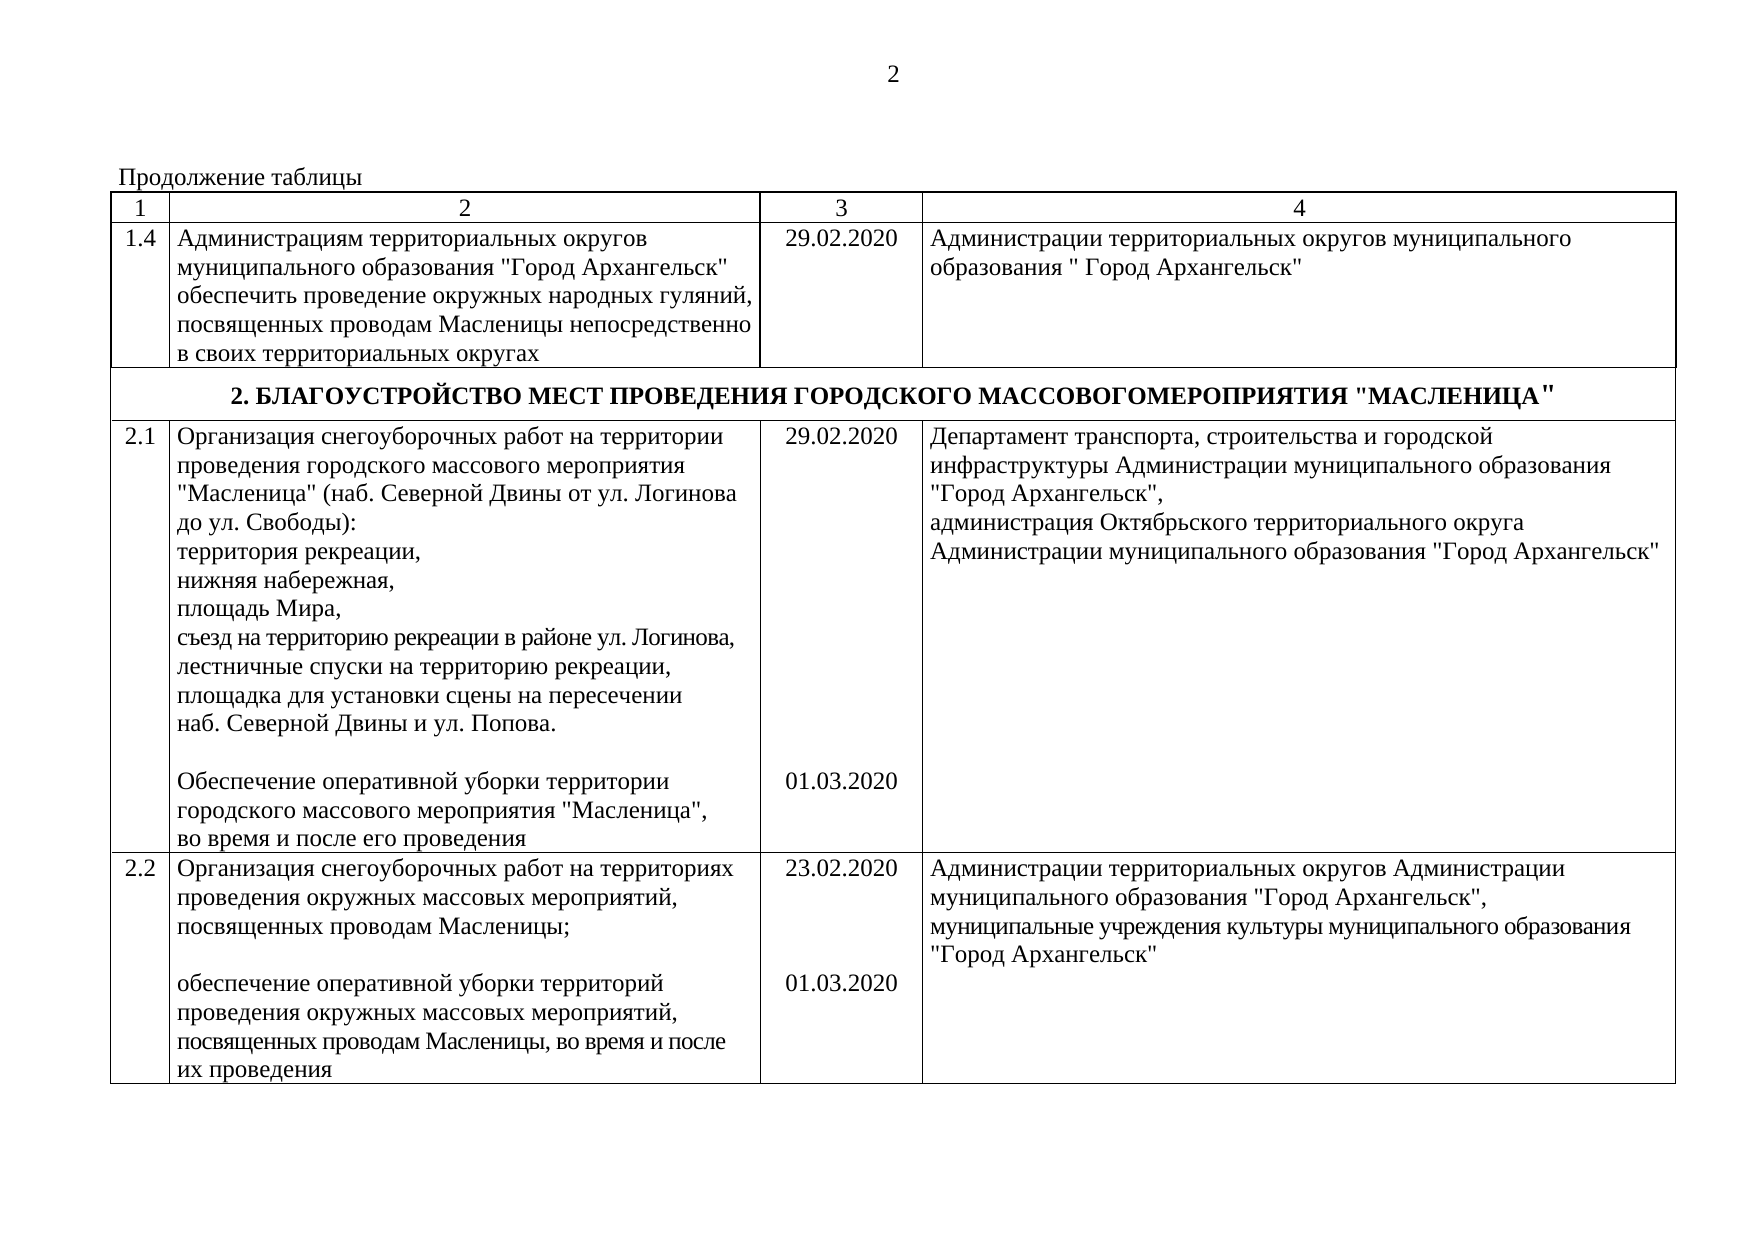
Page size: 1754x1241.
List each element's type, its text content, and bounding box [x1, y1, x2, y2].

table_header 2 [170, 193, 759, 222]
table_cell 29.02.2020 [761, 223, 922, 367]
table_cell 2.1 [111, 421, 169, 852]
table_header 1 [112, 193, 169, 222]
table_cell 29.02.2020 01.03.2020 [761, 421, 922, 852]
table_cell 2. БЛАГОУСТРОЙСТВО МЕСТ ПРОВЕДЕНИЯ ГОРОДСКОГО МАССОВОГОМЕРОПРИЯТИЯ "МАСЛЕНИЦА" [111, 368, 1675, 420]
table_cell Администрациям территориальных округов муниципального образования "Город Архангельск" обеспечить проведение окружных народных гуляний, посвященных проводам Масленицы непосредственно в своих территориальных округах [170, 223, 759, 367]
table_header 3 [761, 193, 922, 222]
table_cell Департамент транспорта, строительства и городской инфраструктуры Администрации муниципального образования "Город Архангельск", администрация Октябрьского территориального округа Администрации муниципального образования "Город Архангельск" [923, 421, 1675, 852]
table_cell 2.2 [111, 853, 169, 1083]
table_cell 1.4 [112, 223, 169, 367]
table_cell 23.02.2020 01.03.2020 [761, 853, 922, 1083]
table_cell Администрации территориальных округов Администрации муниципального образования "Город Архангельск", муниципальные учреждения культуры муниципального образования "Город Архангельск" [923, 853, 1675, 1083]
table_cell Организация снегоуборочных работ на территориях проведения окружных массовых мероприятий, посвященных проводам Масленицы; обеспечение оперативной уборки территорий проведения окружных массовых мероприятий, посвященных проводам Масленицы, во время и после их проведения [170, 853, 760, 1083]
table_cell Администрации территориальных округов муниципального образования " Город Архангельск" [923, 223, 1675, 367]
text Продолжение таблицы [118, 162, 1668, 191]
table_header 4 [923, 193, 1675, 222]
table_cell Организация снегоуборочных работ на территории проведения городского массового мероприятия "Масленица" (наб. Северной Двины от ул. Логинова до ул. Свободы): территория рекреации, нижняя набережная, площадь Мира, съезд на территорию рекреации в районе ул. Логинова, лестничные спуски на территорию рекреации, площадка для установки сцены на пересечении наб. Северной Двины и ул. Попова. Обеспечение оперативной уборки территории городского массового мероприятия "Масленица", во время и после его проведения [170, 421, 760, 852]
